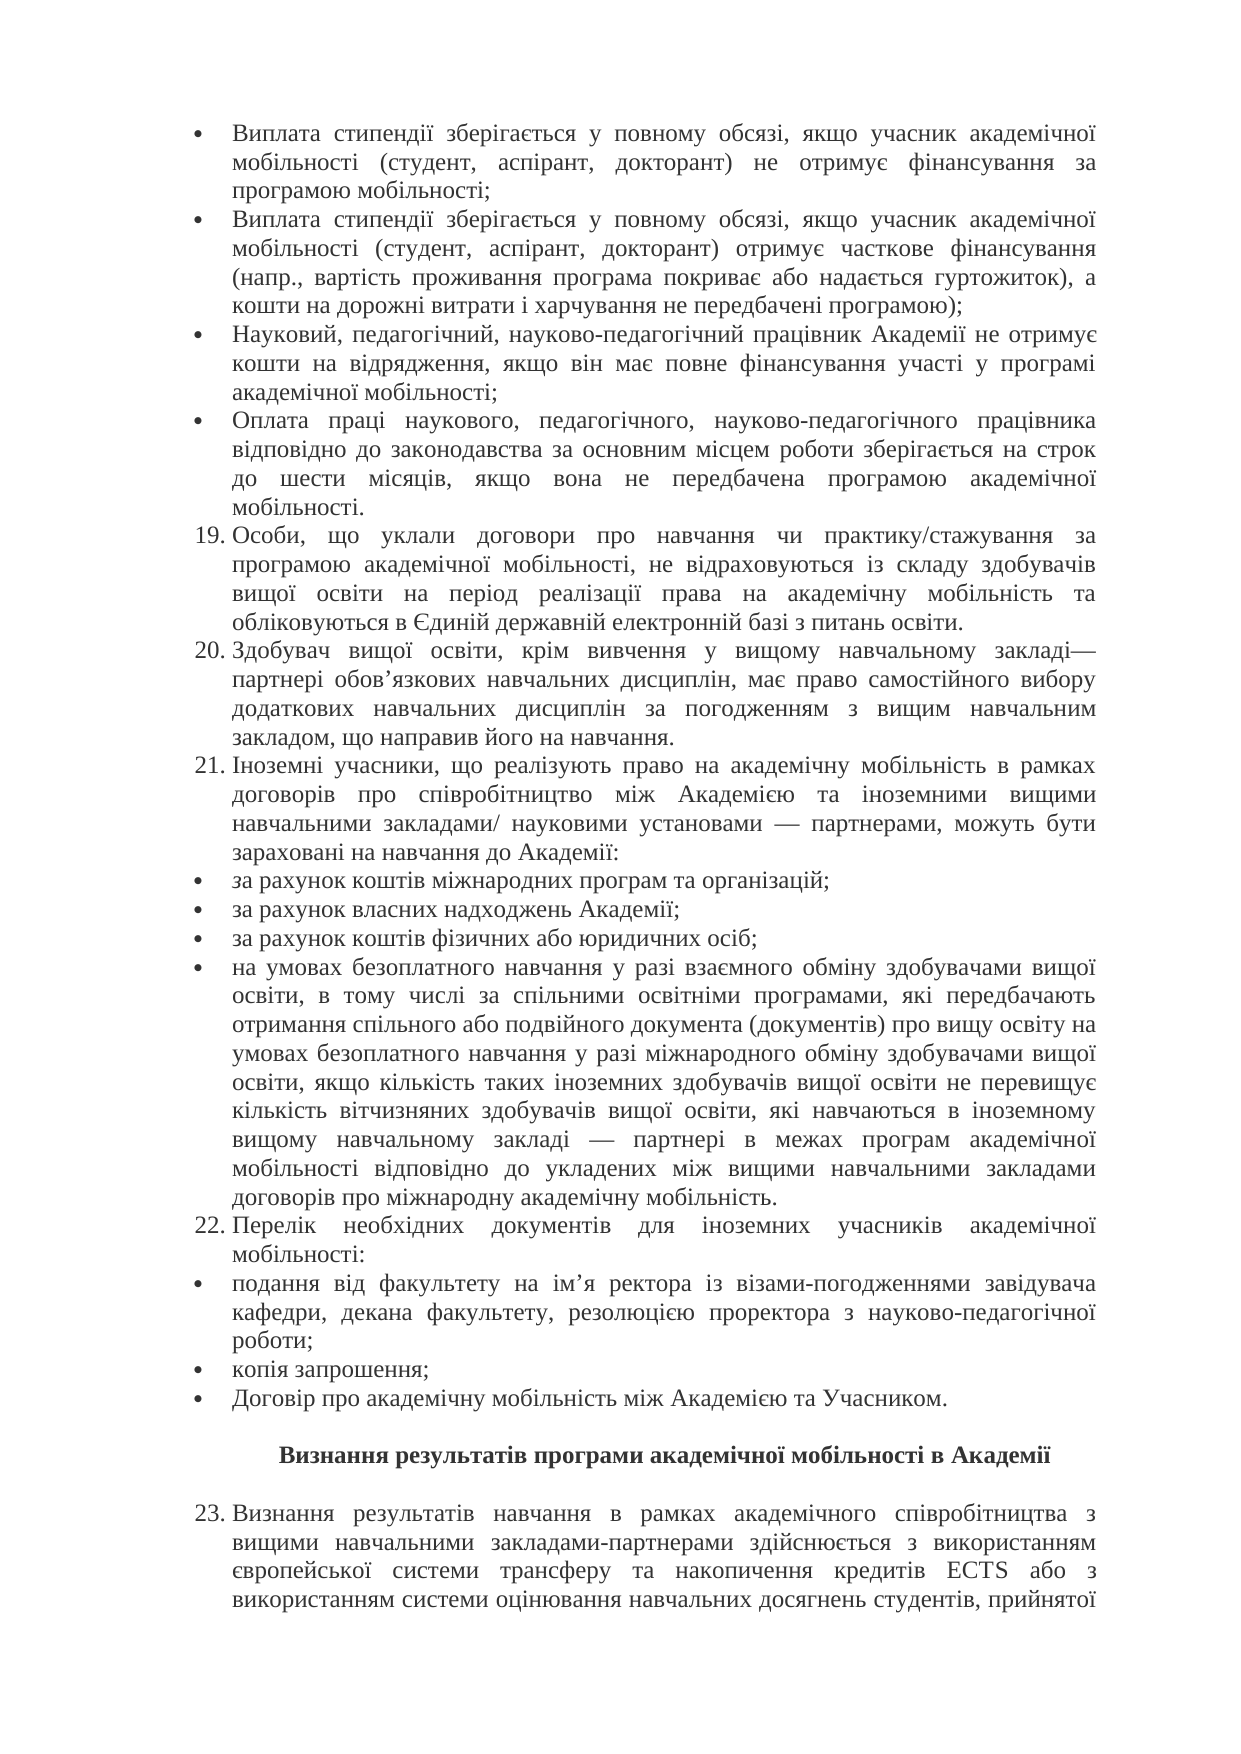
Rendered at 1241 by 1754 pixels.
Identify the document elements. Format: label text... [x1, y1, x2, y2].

list за рахунок коштів міжнародних програм та організацій; [194, 866, 1097, 894]
list Оплата праці наукового, педагогічного, науково-педагогічного працівника відповідно до законодавства за основним місцем роботи зберігається на строк до шести місяців, якщо вона не передбачена програмою академічної мобільності. [194, 406, 1097, 521]
list Перелік необхідних документів для іноземних учасників академічної мобільності: [194, 1211, 1097, 1268]
text Визнання результатів програми академічної мобільності в Академії [177, 1441, 1152, 1469]
list Виплата стипендії зберігається у повному обсязі, якщо учасник академічної мобільності (студент, аспірант, докторант) отримує часткове фінансування (напр., вартість проживання програма покриває або надається гуртожиток), а кошти на дорожні витрати і харчування не передбачені програмою); [194, 204, 1097, 319]
list подання від факультету на ім’я ректора із візами-погодженнями завідувача кафедри, декана факультету, резолюцією проректора з науково-педагогічної роботи; [194, 1268, 1097, 1354]
list Виплата стипендії зберігається у повному обсязі, якщо учасник академічної мобільності (студент, аспірант, докторант) не отримує фінансування за програмою мобільності; [194, 118, 1097, 204]
list копія запрошення; [194, 1354, 1097, 1383]
list Особи, що уклали договори про навчання чи практику/стажування за програмою академічної мобільності, не відраховуються із складу здобувачів вищої освіти на період реалізації права на академічну мобільність та обліковуються в Єдиній державній електронній базі з питань освіти. [194, 521, 1097, 636]
list за рахунок власних надходжень Академії; [194, 894, 1097, 923]
list на умовах безоплатного навчання у разі взаємного обміну здобувачами вищої освіти, в тому числі за спільними освітніми програмами, які передбачають отримання спільного або подвійного документа (документів) про вищу освіту на умовах безоплатного навчання у разі міжнародного обміну здобувачами вищої освіти, якщо кількість таких іноземних здобувачів вищої освіти не перевищує кількість вітчизняних здобувачів вищої освіти, які навчаються в іноземному вищому навчальному закладі — партнері в межах програм академічної мобільності відповідно до укладених між вищими навчальними закладами договорів про міжнародну академічну мобільність. [194, 952, 1097, 1211]
list Іноземні учасники, що реалізують право на академічну мобільність в рамках договорів про співробітництво між Академією та іноземними вищими навчальними закладами/ науковими установами — партнерами, можуть бути зараховані на навчання до Академії: [194, 751, 1097, 866]
list Договір про академічну мобільність між Академією та Учасником. [194, 1383, 1097, 1412]
list Науковий, педагогічний, науково-педагогічний працівник Академії не отримує кошти на відрядження, якщо він має повне фінансування участі у програмі академічної мобільності; [194, 319, 1097, 406]
list Здобувач вищої освіти, крім вивчення у вищому навчальному закладі— партнері обов’язкових навчальних дисциплін, має право самостійного вибору додаткових навчальних дисциплін за погодженням з вищим навчальним закладом, що направив його на навчання. [194, 636, 1097, 751]
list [194, 1498, 1097, 1613]
list за рахунок коштів фізичних або юридичних осіб; [194, 923, 1097, 952]
